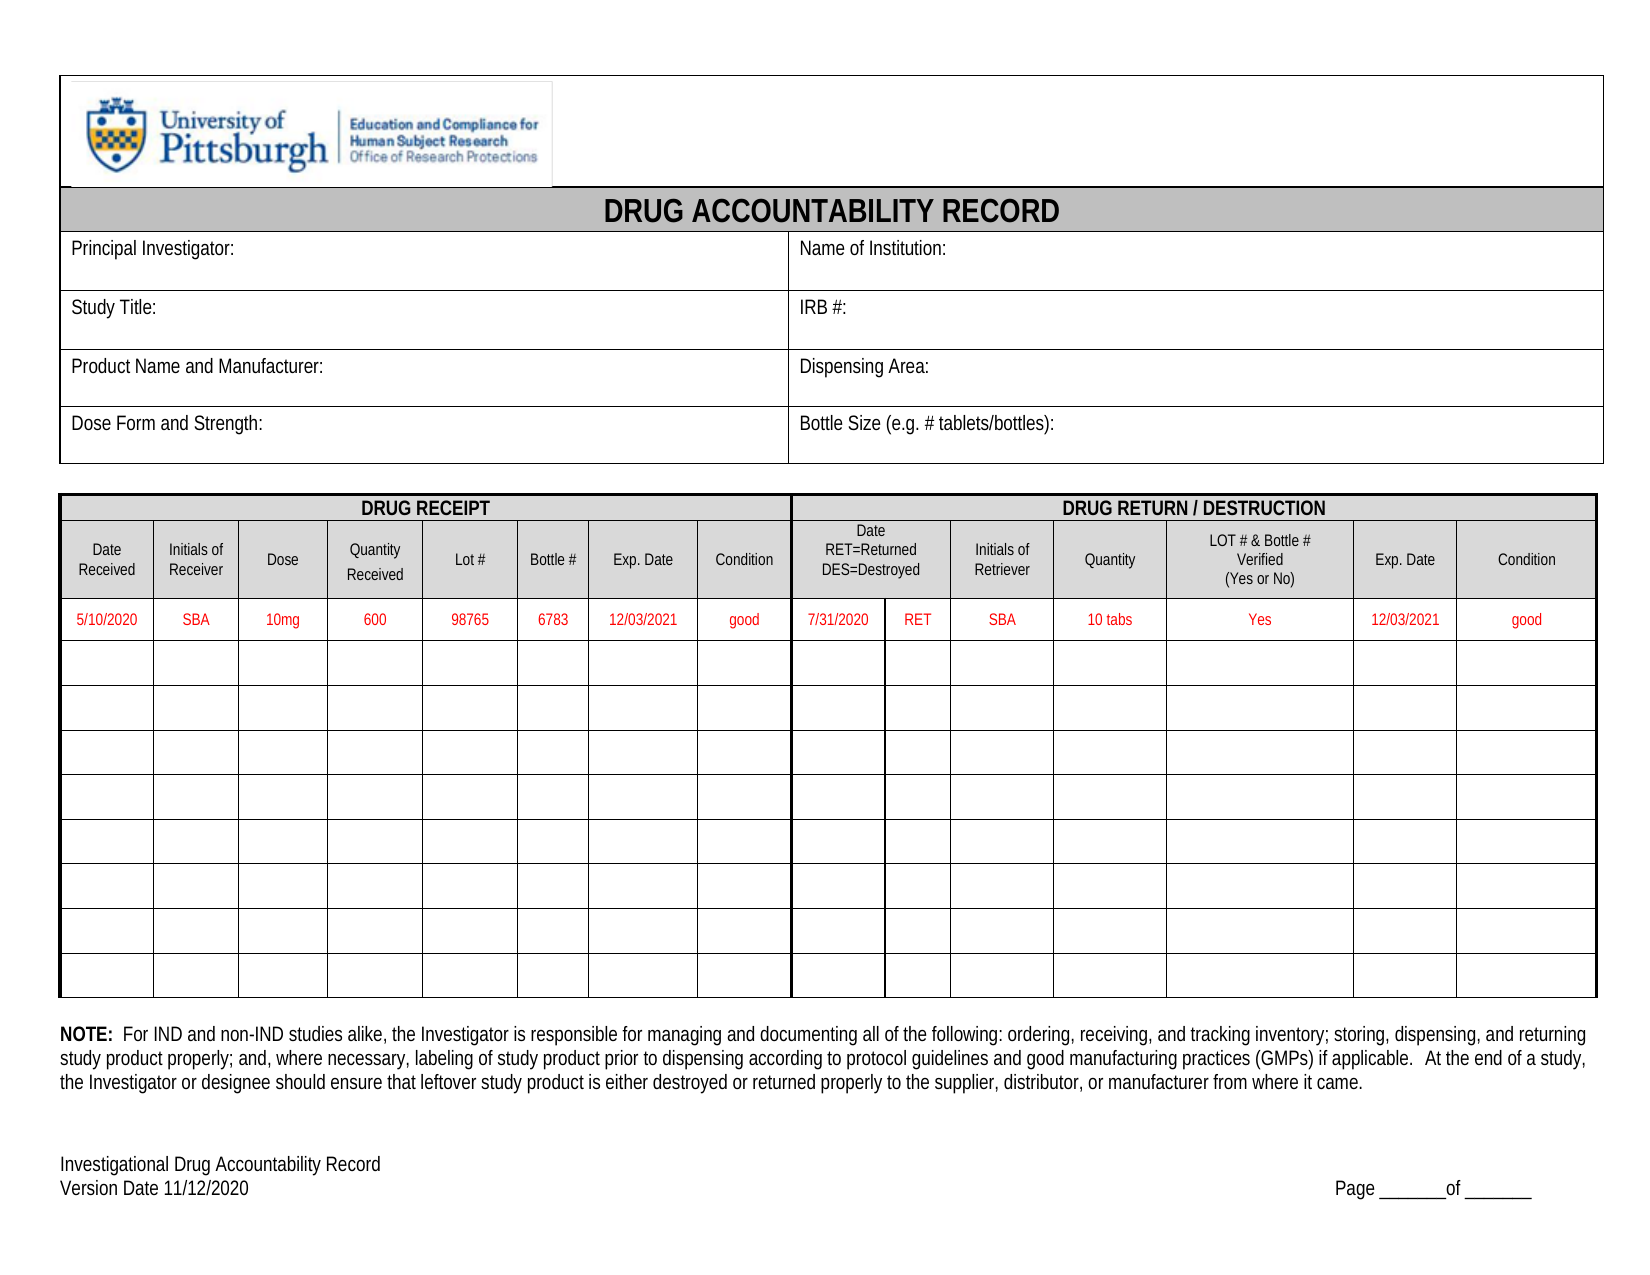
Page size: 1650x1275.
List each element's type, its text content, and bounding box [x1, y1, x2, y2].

table_cell [589, 686, 697, 729]
table_cell [589, 909, 697, 952]
table_cell 10mg [239, 599, 327, 640]
table_cell [886, 864, 950, 908]
table_cell [154, 909, 238, 952]
table_cell [1167, 731, 1353, 774]
table_cell [328, 775, 422, 819]
table_cell [698, 954, 790, 997]
table_cell [154, 820, 238, 863]
table_cell [1354, 954, 1456, 997]
table_cell [423, 775, 517, 819]
table_cell [1457, 686, 1595, 729]
table_cell [518, 954, 588, 997]
table_cell [1354, 864, 1456, 908]
table_cell [154, 731, 238, 774]
table_cell [793, 731, 884, 774]
table_cell LOT # & Bottle # Verified (Yes or No) [1167, 521, 1353, 598]
table_cell [1457, 731, 1595, 774]
table_cell [1354, 641, 1456, 685]
table_cell [154, 641, 238, 685]
table_cell Initials of Retriever [951, 521, 1053, 598]
table_cell [886, 775, 950, 819]
table_cell [951, 686, 1053, 729]
table_cell Condition [698, 521, 790, 598]
table_cell [793, 909, 884, 952]
table_cell [423, 909, 517, 952]
table_cell [328, 686, 422, 729]
table_cell [951, 909, 1053, 952]
table_cell Date RET=Returned DES=Destroyed [793, 521, 950, 598]
table_cell [328, 641, 422, 685]
table_cell [328, 731, 422, 774]
table_cell SBA [154, 599, 238, 640]
table_cell Condition [1457, 521, 1595, 598]
table_cell [886, 731, 950, 774]
table_cell [951, 820, 1053, 863]
table_cell [1167, 909, 1353, 952]
table_cell [698, 686, 790, 729]
table_cell [239, 686, 327, 729]
table_cell 6783 [518, 599, 588, 640]
table_cell [951, 954, 1053, 997]
table_cell Yes [1167, 599, 1353, 640]
table_cell [62, 641, 153, 685]
table_cell 7/31/2020 [793, 599, 884, 640]
table_cell [423, 820, 517, 863]
table_cell [1167, 641, 1353, 685]
table_cell [589, 864, 697, 908]
table_cell Initials of Receiver [154, 521, 238, 598]
table_cell [1167, 820, 1353, 863]
table_cell 600 [328, 599, 422, 640]
table_cell [62, 909, 153, 952]
table_cell [1054, 954, 1166, 997]
table_cell Exp. Date [589, 521, 697, 598]
picture [71, 80, 554, 187]
table_cell Exp. Date [1354, 521, 1456, 598]
table_cell [239, 954, 327, 997]
table_cell [1167, 686, 1353, 729]
table_cell [518, 909, 588, 952]
table_cell [698, 864, 790, 908]
table_cell [589, 775, 697, 819]
table_cell [793, 641, 884, 685]
table_cell Lot # [423, 521, 517, 598]
table_cell [239, 641, 327, 685]
table_cell [154, 686, 238, 729]
table_cell Quantity Received [328, 521, 422, 598]
table_cell good [698, 599, 790, 640]
table_cell [154, 864, 238, 908]
table_cell [239, 820, 327, 863]
table_cell [1167, 775, 1353, 819]
table_cell [951, 641, 1053, 685]
table_cell [1457, 641, 1595, 685]
table_cell [698, 820, 790, 863]
table_cell [1054, 909, 1166, 952]
table_cell [518, 820, 588, 863]
table_cell [1054, 686, 1166, 729]
table_cell SBA [951, 599, 1053, 640]
table_header DRUG RETURN / DESTRUCTION [793, 496, 1595, 520]
table_cell [951, 731, 1053, 774]
table_cell [1054, 864, 1166, 908]
table_cell [62, 775, 153, 819]
table_cell [423, 686, 517, 729]
table_cell [698, 909, 790, 952]
table_cell 98765 [423, 599, 517, 640]
table_cell [1457, 775, 1595, 819]
table_cell [1354, 686, 1456, 729]
table_cell [518, 686, 588, 729]
table_cell 10 tabs [1054, 599, 1166, 640]
table_cell [62, 686, 153, 729]
table_cell [1054, 775, 1166, 819]
table_cell [793, 864, 884, 908]
table_cell [328, 909, 422, 952]
table_cell Date Received [62, 521, 153, 598]
table_cell [1457, 909, 1595, 952]
table_cell RET [886, 599, 950, 640]
table_cell 5/10/2020 [62, 599, 153, 640]
table_cell [328, 954, 422, 997]
table_cell [1054, 641, 1166, 685]
table_cell 12/03/2021 [1354, 599, 1456, 640]
table_cell [1354, 731, 1456, 774]
table_cell [62, 731, 153, 774]
table_cell [423, 731, 517, 774]
table_cell [793, 686, 884, 729]
table_cell [1354, 820, 1456, 863]
table_cell [1054, 820, 1166, 863]
table_cell [589, 641, 697, 685]
table_cell [886, 909, 950, 952]
table_cell [698, 641, 790, 685]
table_cell [1054, 731, 1166, 774]
table_cell [518, 731, 588, 774]
table_cell [1457, 820, 1595, 863]
table_cell [1167, 954, 1353, 997]
table_cell [62, 820, 153, 863]
table_cell [793, 954, 884, 997]
table_cell [62, 864, 153, 908]
table_cell [518, 864, 588, 908]
table_cell [951, 775, 1053, 819]
table_cell [698, 731, 790, 774]
table_cell Quantity [1054, 521, 1166, 598]
table_cell [886, 686, 950, 729]
table_cell [328, 864, 422, 908]
table_cell Bottle # [518, 521, 588, 598]
table_cell [154, 954, 238, 997]
table_header DRUG RECEIPT [62, 496, 790, 520]
table_cell [886, 954, 950, 997]
table_cell [239, 864, 327, 908]
table_cell [423, 954, 517, 997]
table_cell [518, 775, 588, 819]
table_cell [886, 820, 950, 863]
table_cell [951, 864, 1053, 908]
table_cell [239, 909, 327, 952]
table_cell 12/03/2021 [589, 599, 697, 640]
table_cell [423, 864, 517, 908]
table_cell [589, 731, 697, 774]
table_cell [698, 775, 790, 819]
table_cell [239, 731, 327, 774]
table_cell [589, 954, 697, 997]
table_cell [154, 775, 238, 819]
table_cell [1457, 864, 1595, 908]
table_cell [793, 775, 884, 819]
table_cell [1354, 909, 1456, 952]
table_cell [518, 641, 588, 685]
table_cell [793, 820, 884, 863]
table_cell [1457, 954, 1595, 997]
table_cell [886, 641, 950, 685]
table_cell [1167, 864, 1353, 908]
table_cell [1354, 775, 1456, 819]
table_cell [239, 775, 327, 819]
table_cell [328, 820, 422, 863]
table_cell [589, 820, 697, 863]
table_cell [423, 641, 517, 685]
table_cell good [1457, 599, 1595, 640]
table_cell [62, 954, 153, 997]
text NOTE: For IND and non-IND studies alike, the Investigator is responsible for managing and documenting all of the following: ordering, receiving, and tracking inventory; storing, dispensing, and returning study product properly; and, where necessary, labeling of study product prior to dispensing according to protocol guidelines and good manufacturing practices (GMPs) if applicable. At the end of a study, the Investigator or designee should ensure that leftover study product is either destroyed or returned properly to the supplier, distributor, or manufacturer from where it came. [60, 1022, 1590, 1094]
table_cell Dose [239, 521, 327, 598]
